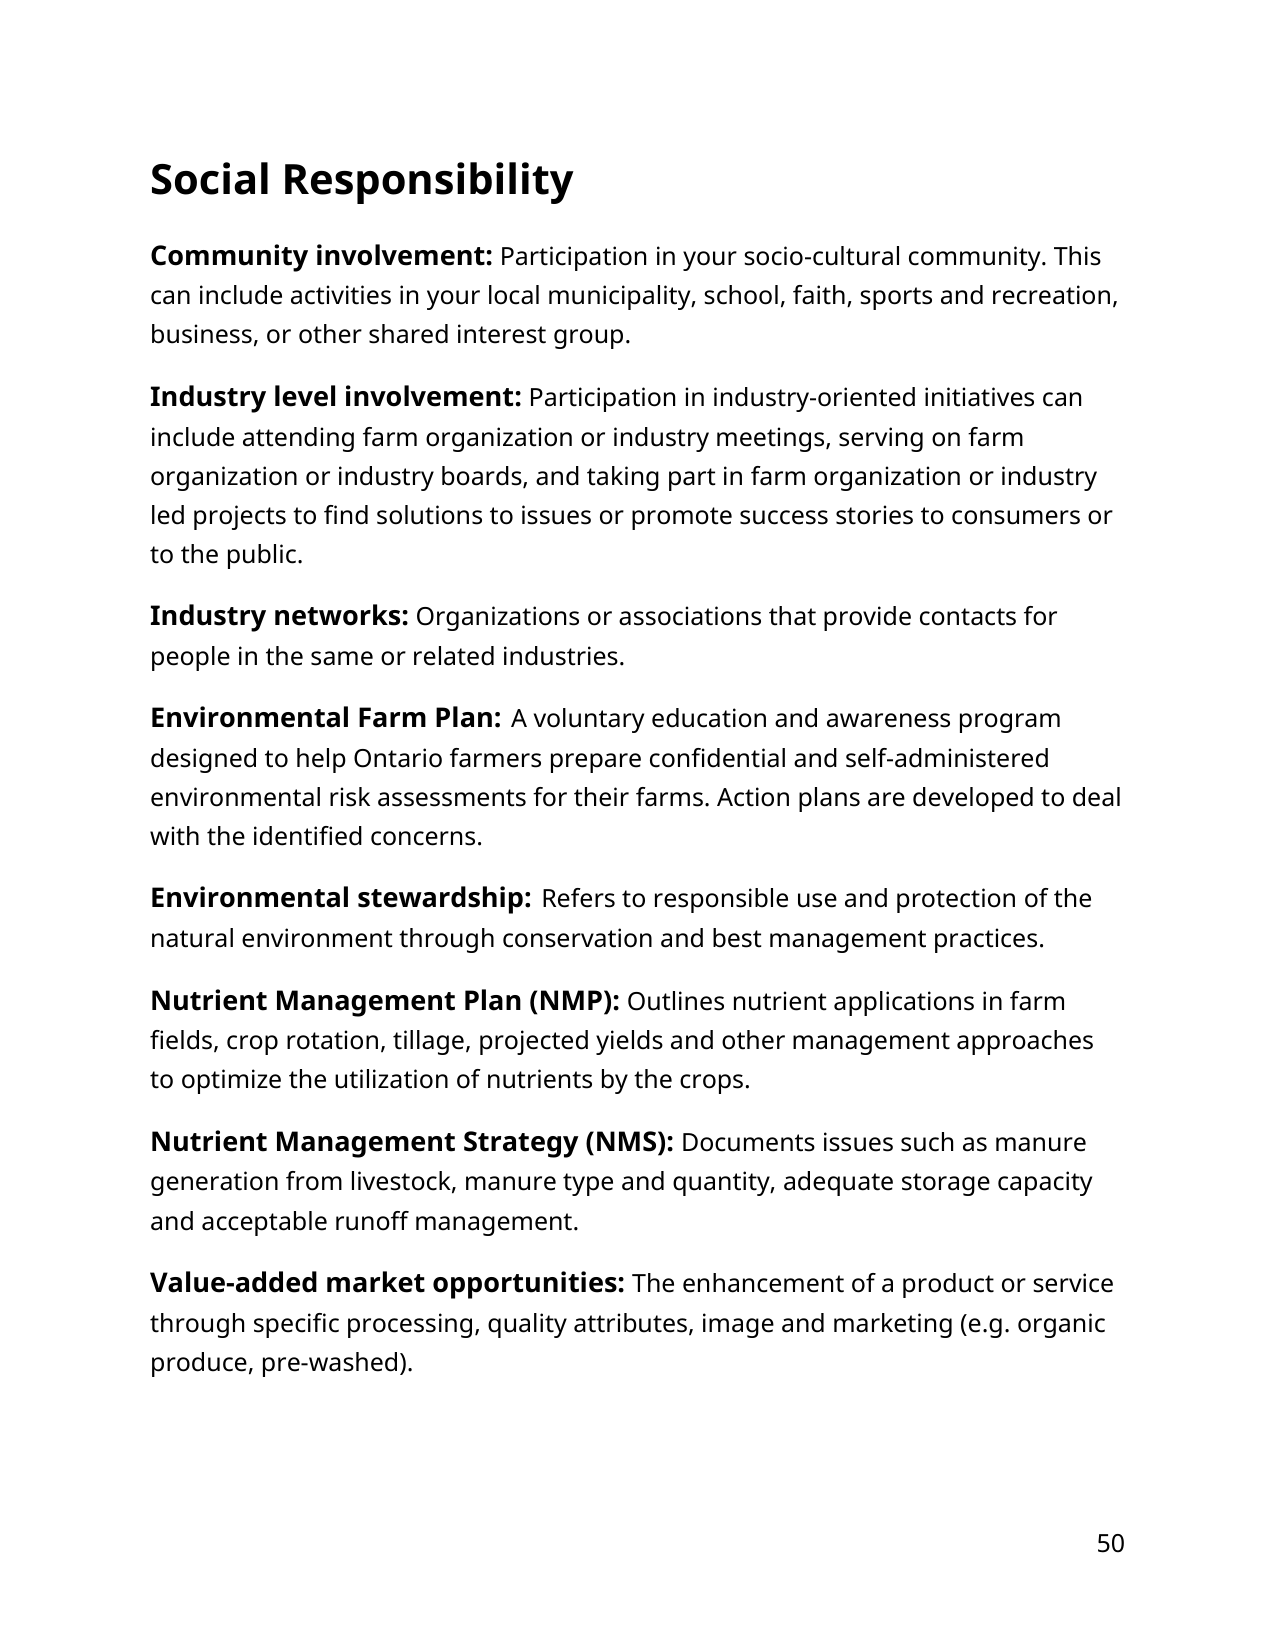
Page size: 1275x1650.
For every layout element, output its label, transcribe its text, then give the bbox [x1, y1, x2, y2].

text Environmental Farm Plan: A voluntary education and awareness program designed to help Ontario farmers prepare confidential and self-administered environmental risk assessments for their farms. Action plans are developed to deal with the identified concerns. [150, 699, 1125, 853]
text Nutrient Management Strategy (NMS): Documents issues such as manure generation from livestock, manure type and quantity, adequate storage capacity and acceptable runoff management. [150, 1122, 1125, 1237]
text Environmental stewardship: Refers to responsible use and protection of the natural environment through conservation and best management practices. [150, 879, 1125, 955]
text Nutrient Management Plan (NMP): Outlines nutrient applications in farm fields, crop rotation, tillage, projected yields and other management approaches to optimize the utilization of nutrients by the crops. [150, 981, 1125, 1096]
text Value-added market opportunities: The enhancement of a product or service through specific processing, quality attributes, image and marketing (e.g. organic produce, pre-washed). [150, 1263, 1125, 1378]
subtitle Social Responsibility [150, 150, 1125, 207]
text Industry level involvement: Participation in industry-oriented initiatives can include attending farm organization or industry meetings, serving on farm organization or industry boards, and taking part in farm organization or industry led projects to find solutions to issues or promote success stories to consumers or to the public. [150, 377, 1125, 571]
text Community involvement: Participation in your socio-cultural community. This can include activities in your local municipality, school, faith, sports and recreation, business, or other shared interest group. [150, 236, 1125, 351]
text Industry networks: Organizations or associations that provide contacts for people in the same or related industries. [150, 597, 1125, 673]
